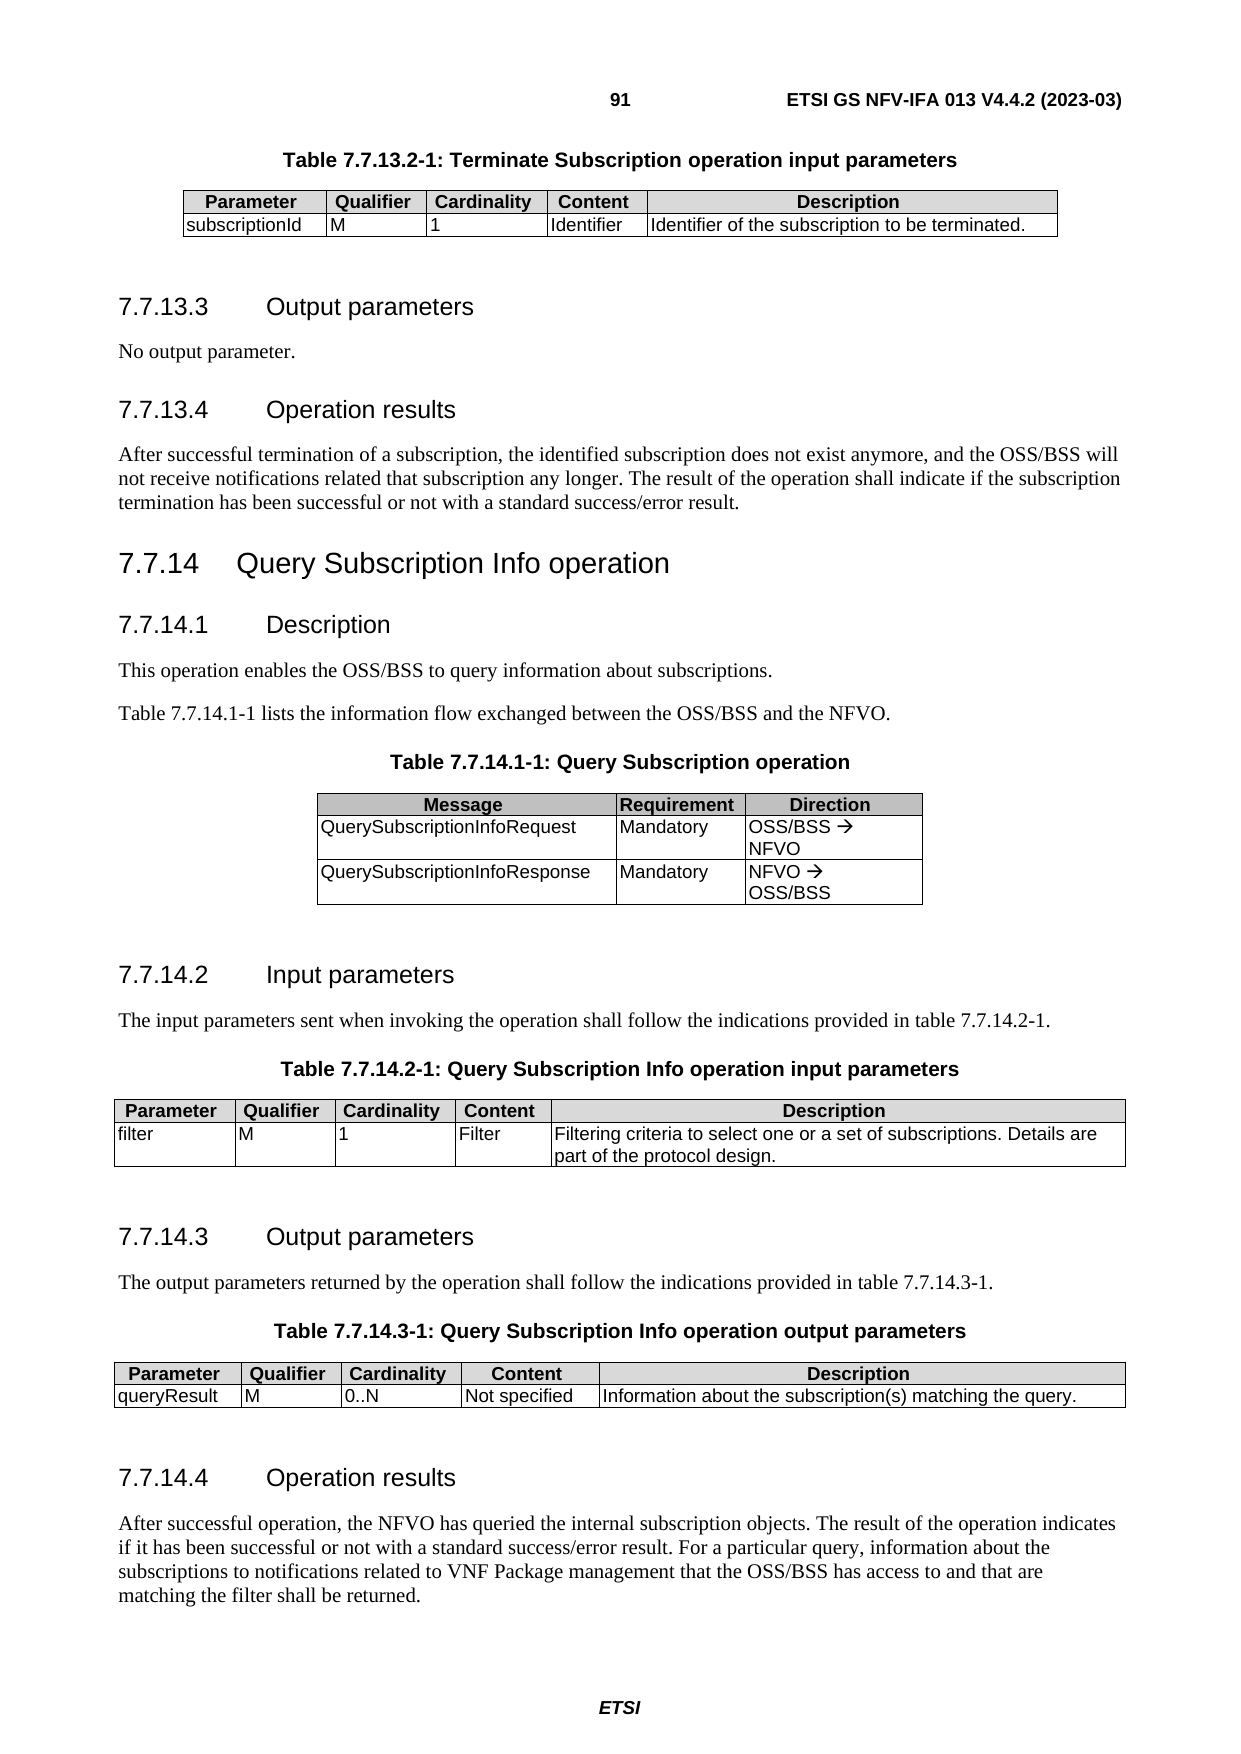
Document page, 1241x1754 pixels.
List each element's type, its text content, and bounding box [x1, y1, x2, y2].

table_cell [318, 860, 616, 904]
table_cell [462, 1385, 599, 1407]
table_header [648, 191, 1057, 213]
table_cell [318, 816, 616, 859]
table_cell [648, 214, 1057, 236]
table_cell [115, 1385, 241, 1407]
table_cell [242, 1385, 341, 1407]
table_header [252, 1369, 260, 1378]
text After successful termination of a subscription, the identified subscription does not exist anymore, and the OSS/BSS will not receive notifications related that subscription any longer. The result of the operation shall indicate if the subscription termination has been successful or not with a standard success/error result. [118, 442, 1122, 514]
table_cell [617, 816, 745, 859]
subtitle 7.7.14.4 Operation results [118, 1463, 1122, 1492]
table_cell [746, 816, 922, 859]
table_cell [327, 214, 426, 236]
text After successful operation, the NFVO has queried the internal subscription objects. The result of the operation indicates if it has been successful or not with a standard success/error result. For a particular query, information about the subscriptions to notifications related to VNF Package management that the OSS/BSS has access to and that are matching the filter shall be returned. [118, 1511, 1122, 1607]
subtitle 7.7.13.3 Output parameters [118, 292, 1122, 321]
text No output parameter. [118, 339, 1122, 363]
subtitle 7.7.13.4 Operation results [118, 395, 1122, 423]
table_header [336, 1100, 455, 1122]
text Table 7.7.14.2-1: Query Subscription Info operation input parameters [118, 1057, 1122, 1081]
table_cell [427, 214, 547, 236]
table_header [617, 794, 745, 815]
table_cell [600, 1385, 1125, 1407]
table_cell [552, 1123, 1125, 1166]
subtitle 7.7.14.2 Input parameters [118, 960, 1122, 989]
text The input parameters sent when invoking the operation shall follow the indications provided in table 7.7.14.2-1. [118, 1007, 1122, 1032]
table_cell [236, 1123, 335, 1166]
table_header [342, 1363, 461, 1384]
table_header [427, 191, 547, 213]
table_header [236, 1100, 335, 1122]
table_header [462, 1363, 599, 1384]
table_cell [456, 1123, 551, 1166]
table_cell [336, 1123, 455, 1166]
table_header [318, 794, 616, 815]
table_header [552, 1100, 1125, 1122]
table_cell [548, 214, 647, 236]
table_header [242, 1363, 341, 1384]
text Table 7.7.14.1-1 lists the information flow exchanged between the OSS/BSS and the NFVO. [118, 701, 1122, 725]
text This operation enables the OSS/BSS to query information about subscriptions. [118, 658, 1122, 682]
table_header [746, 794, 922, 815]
text Table 7.7.13.2-1: Terminate Subscription operation input parameters [118, 148, 1122, 172]
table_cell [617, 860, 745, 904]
subtitle 7.7.14 Query Subscription Info operation [118, 546, 1122, 579]
text The output parameters returned by the operation shall follow the indications provided in table 7.7.14.3-1. [118, 1270, 1122, 1294]
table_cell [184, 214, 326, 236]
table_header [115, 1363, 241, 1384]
subtitle 7.7.14.3 Output parameters [118, 1222, 1122, 1251]
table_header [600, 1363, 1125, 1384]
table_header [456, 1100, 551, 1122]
subtitle 7.7.14.1 Description [118, 610, 1122, 639]
text Table 7.7.14.3-1: Query Subscription Info operation output parameters [118, 1319, 1122, 1343]
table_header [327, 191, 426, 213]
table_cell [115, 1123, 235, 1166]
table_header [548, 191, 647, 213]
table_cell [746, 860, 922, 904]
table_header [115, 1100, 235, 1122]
text Table 7.7.14.1-1: Query Subscription operation [118, 750, 1122, 774]
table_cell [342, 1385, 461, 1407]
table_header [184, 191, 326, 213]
